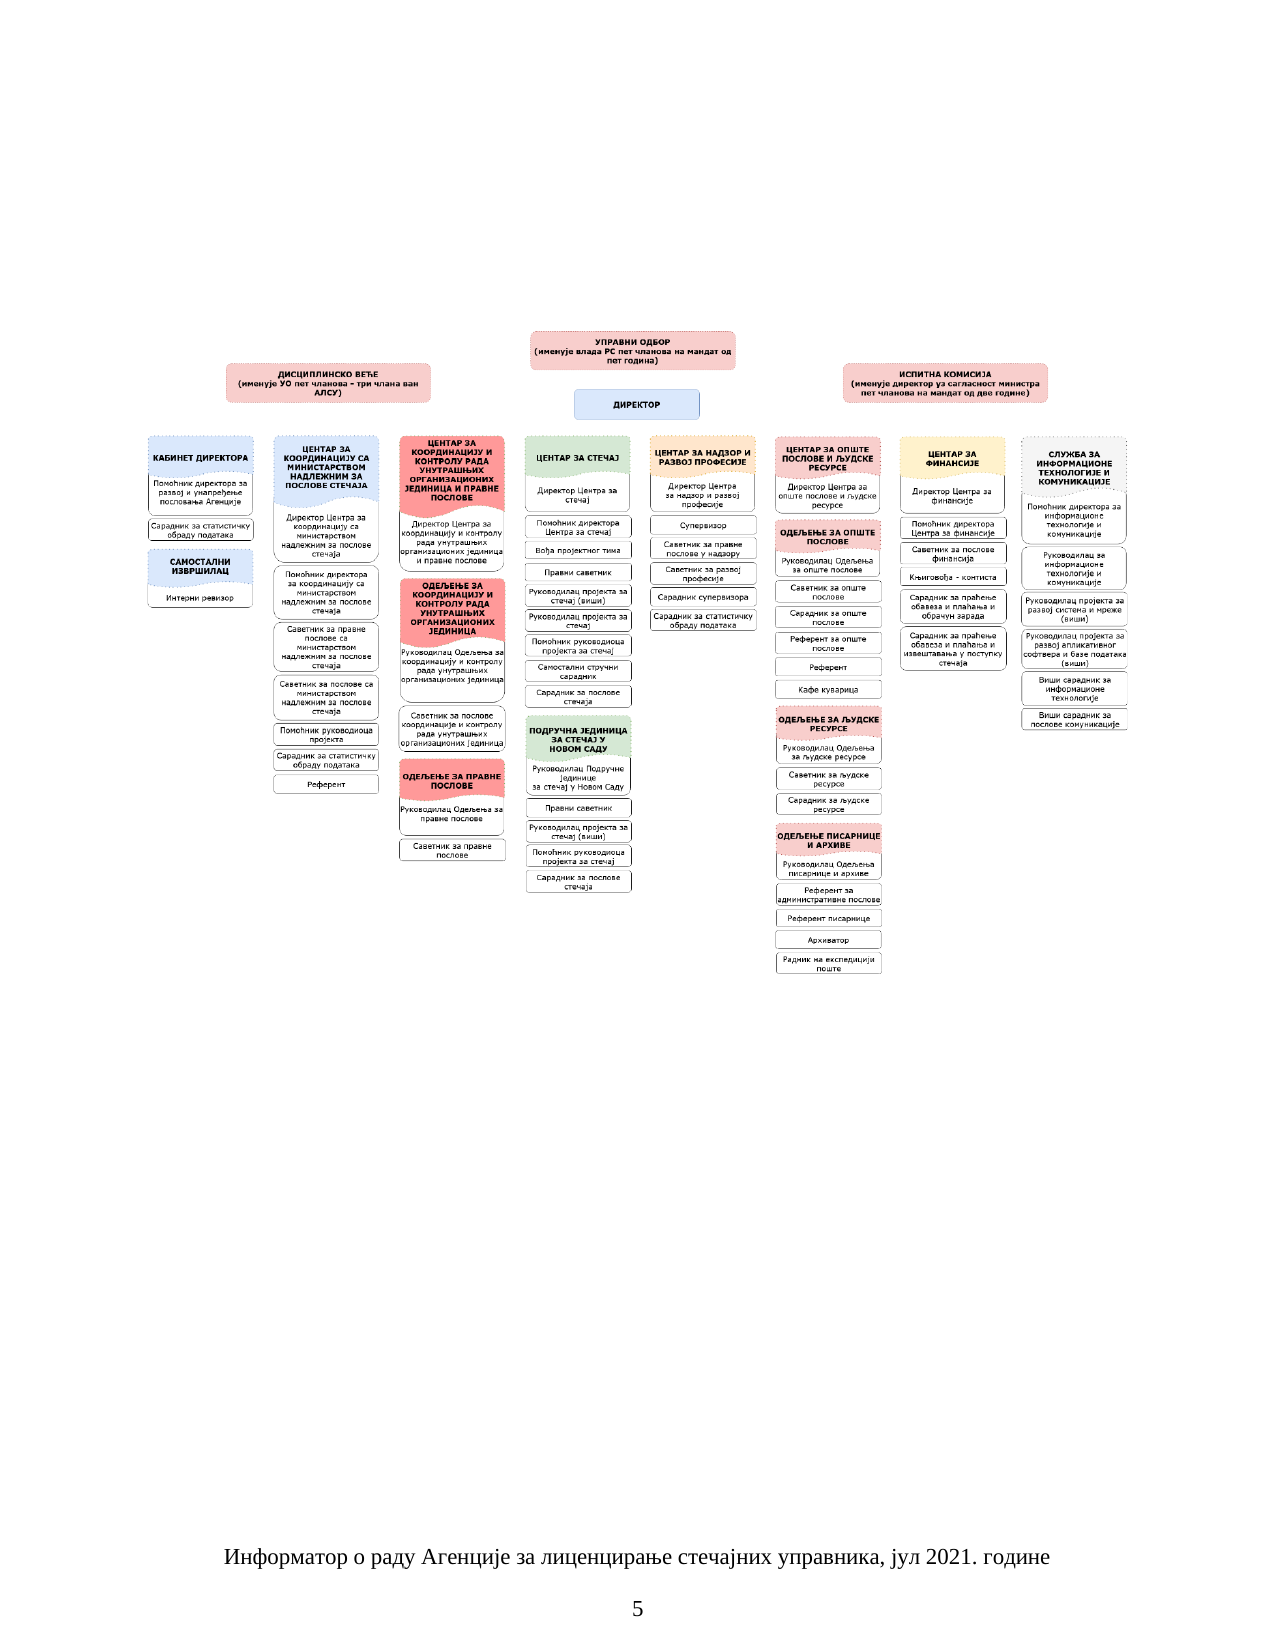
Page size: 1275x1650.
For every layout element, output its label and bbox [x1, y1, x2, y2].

picture [147, 331, 1128, 974]
